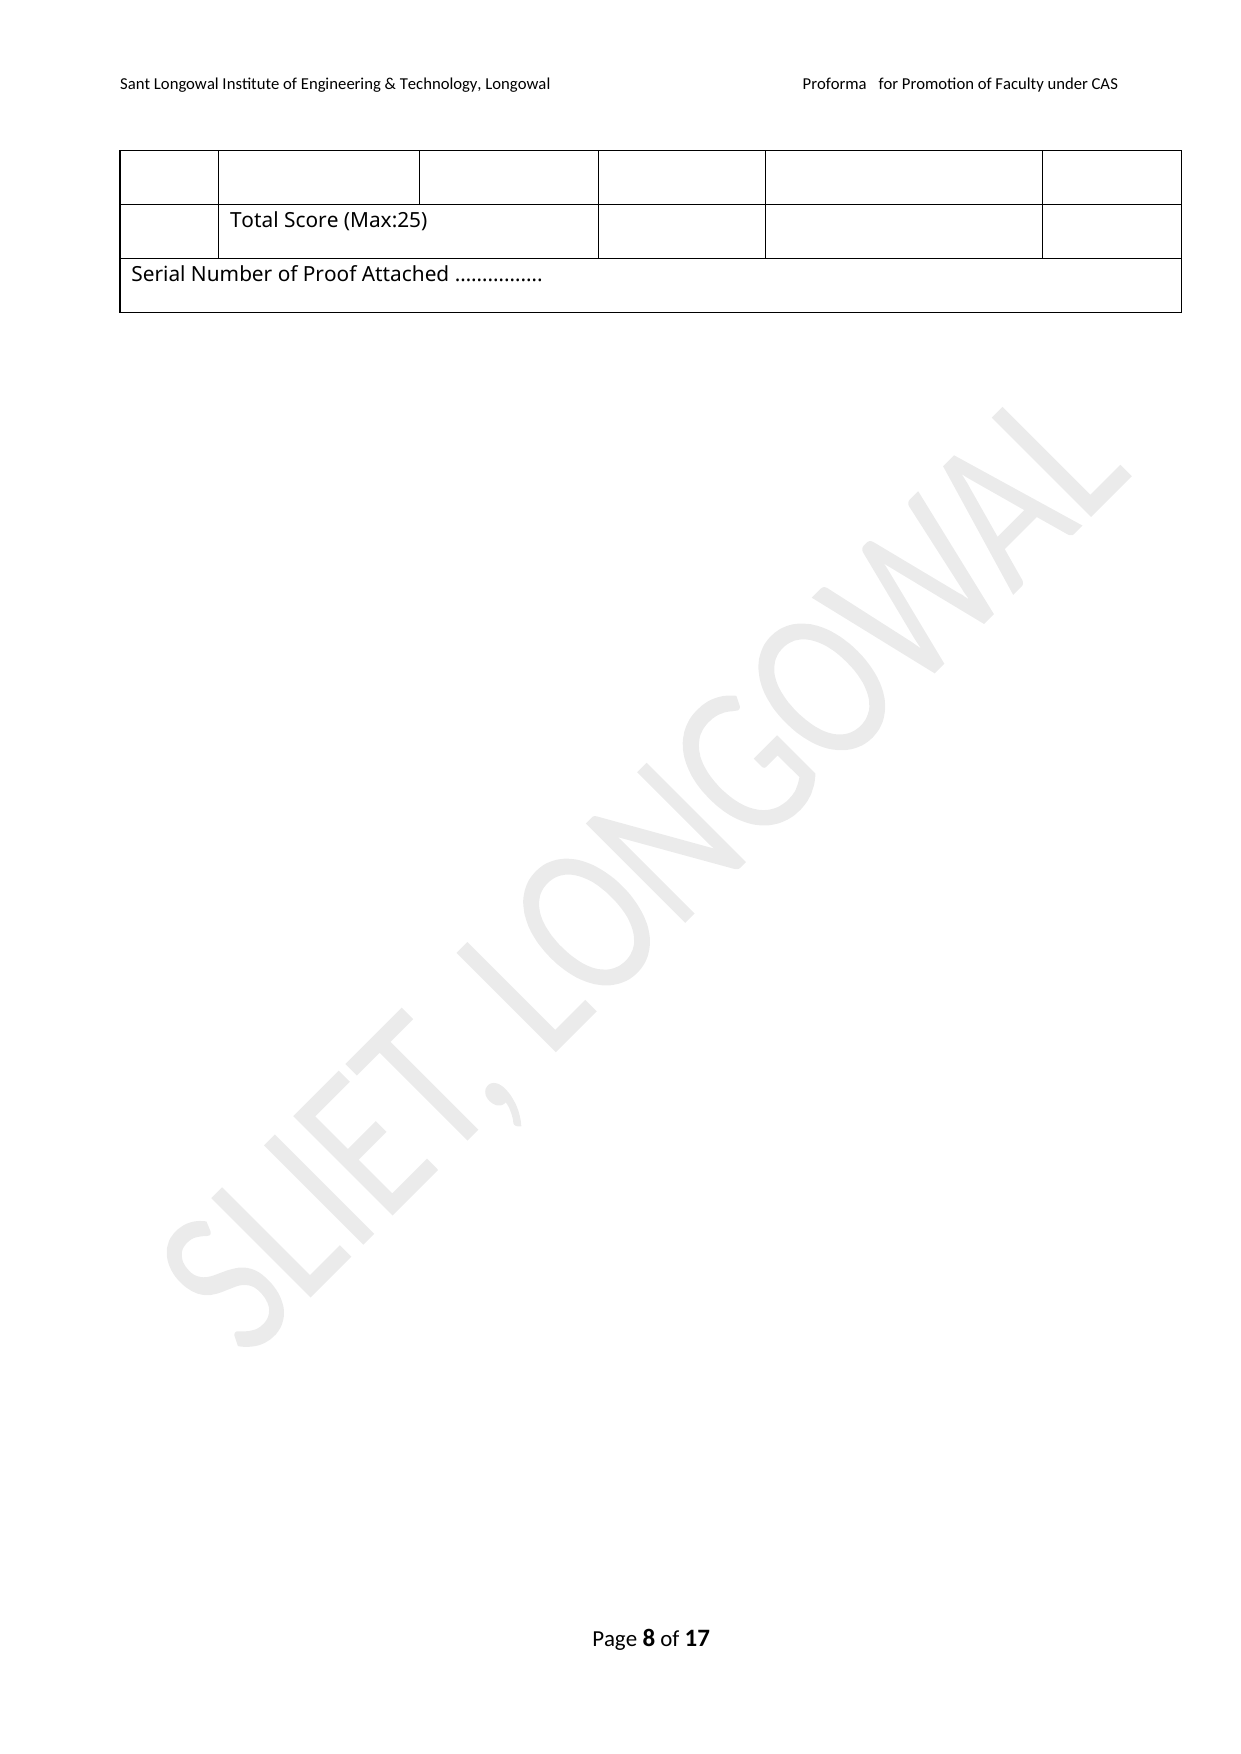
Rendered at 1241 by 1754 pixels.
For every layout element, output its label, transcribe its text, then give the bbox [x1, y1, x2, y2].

table_cell [219, 151, 419, 204]
table_cell [766, 205, 1042, 258]
table_cell [121, 205, 218, 258]
table_cell [766, 151, 1042, 204]
table_cell [599, 151, 765, 204]
table_cell Total Score (Max:25) [219, 205, 598, 258]
table_cell Serial Number of Proof Attached ……………. [121, 259, 1181, 312]
table_cell [599, 205, 765, 258]
table_cell [420, 151, 598, 204]
table_cell [1043, 151, 1181, 204]
table_cell [121, 151, 218, 204]
table_cell [1043, 205, 1181, 258]
